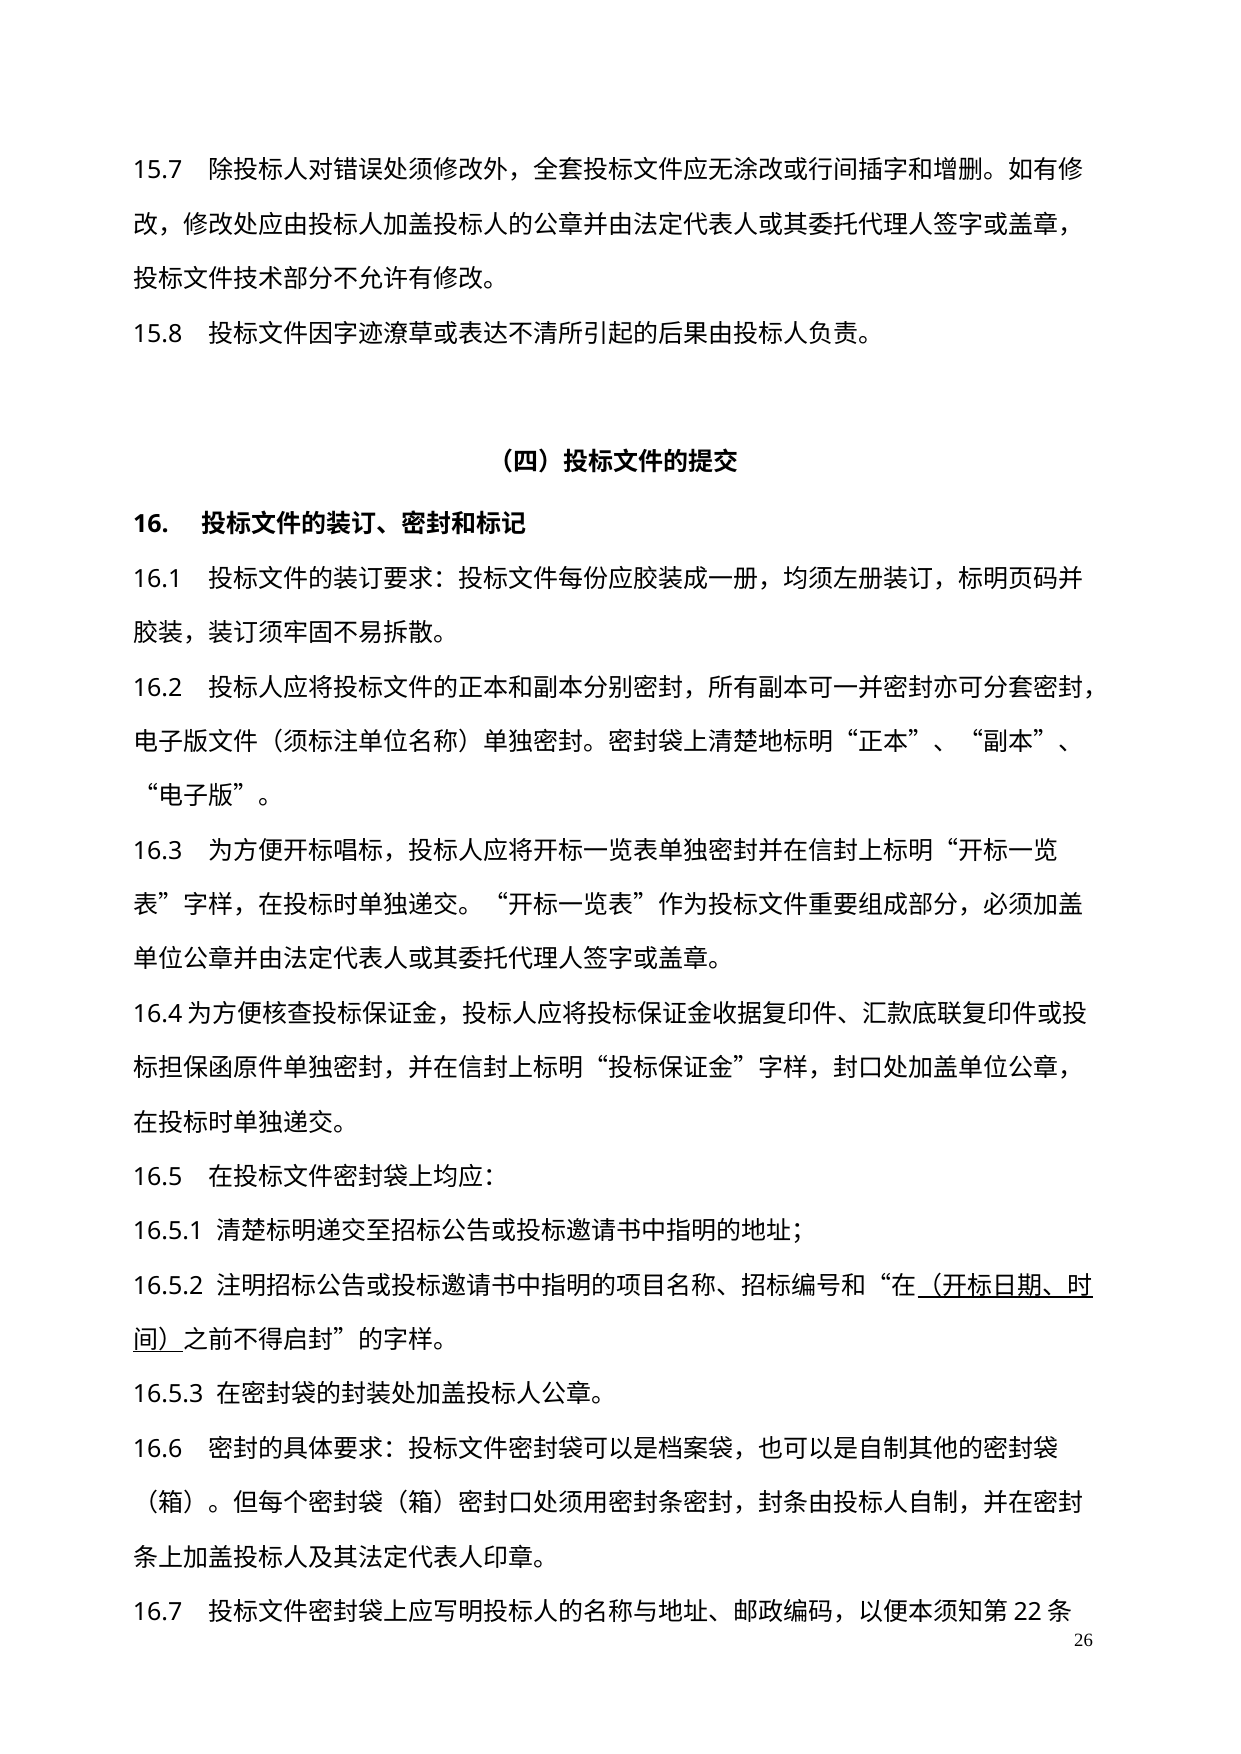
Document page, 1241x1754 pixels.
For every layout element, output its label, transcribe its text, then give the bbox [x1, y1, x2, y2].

text 16.1 投标文件的装订要求：投标文件每份应胶装成一册，均须左册装订，标明页码并胶装，装订须牢固不易拆散。 [133, 558, 1093, 649]
text 16.4为方便核查投标保证金，投标人应将投标保证金收据复印件、汇款底联复印件或投标担保函原件单独密封，并在信封上标明“投标保证金”字样，封口处加盖单位公章，在投标时单独递交。 [133, 993, 1093, 1138]
text 16.5.3 在密封袋的封装处加盖投标人公章。 [133, 1374, 1093, 1410]
text 16. 投标文件的装订、密封和标记 [133, 504, 1093, 540]
text 16.5.2 注明招标公告或投标邀请书中指明的项目名称、招标编号和“在（开标日期、时间）之前不得启封”的字样。 [133, 1265, 1093, 1356]
text 16.5 在投标文件密封袋上均应： [133, 1156, 1093, 1193]
text 16.2 投标人应将投标文件的正本和副本分别密封，所有副本可一并密封亦可分套密封，电子版文件（须标注单位名称）单独密封。密封袋上清楚地标明“正本”、“副本”、“电子版”。 [133, 667, 1093, 812]
text 16.3 为方便开标唱标，投标人应将开标一览表单独密封并在信封上标明“开标一览表”字样，在投标时单独递交。“开标一览表”作为投标文件重要组成部分，必须加盖单位公章并由法定代表人或其委托代理人签字或盖章。 [133, 830, 1093, 975]
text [133, 1591, 1093, 1628]
subtitle （四）投标文件的提交 [133, 446, 1093, 477]
text 16.5.1 清楚标明递交至招标公告或投标邀请书中指明的地址； [133, 1211, 1093, 1247]
text 15.8 投标文件因字迹潦草或表达不清所引起的后果由投标人负责。 [133, 313, 1093, 349]
text 16.6 密封的具体要求：投标文件密封袋可以是档案袋，也可以是自制其他的密封袋（箱）。但每个密封袋（箱）密封口处须用密封条密封，封条由投标人自制，并在密封条上加盖投标人及其法定代表人印章。 [133, 1428, 1093, 1573]
text 15.7 除投标人对错误处须修改外，全套投标文件应无涂改或行间插字和增删。如有修改，修改处应由投标人加盖投标人的公章并由法定代表人或其委托代理人签字或盖章，投标文件技术部分不允许有修改。 [133, 150, 1093, 295]
